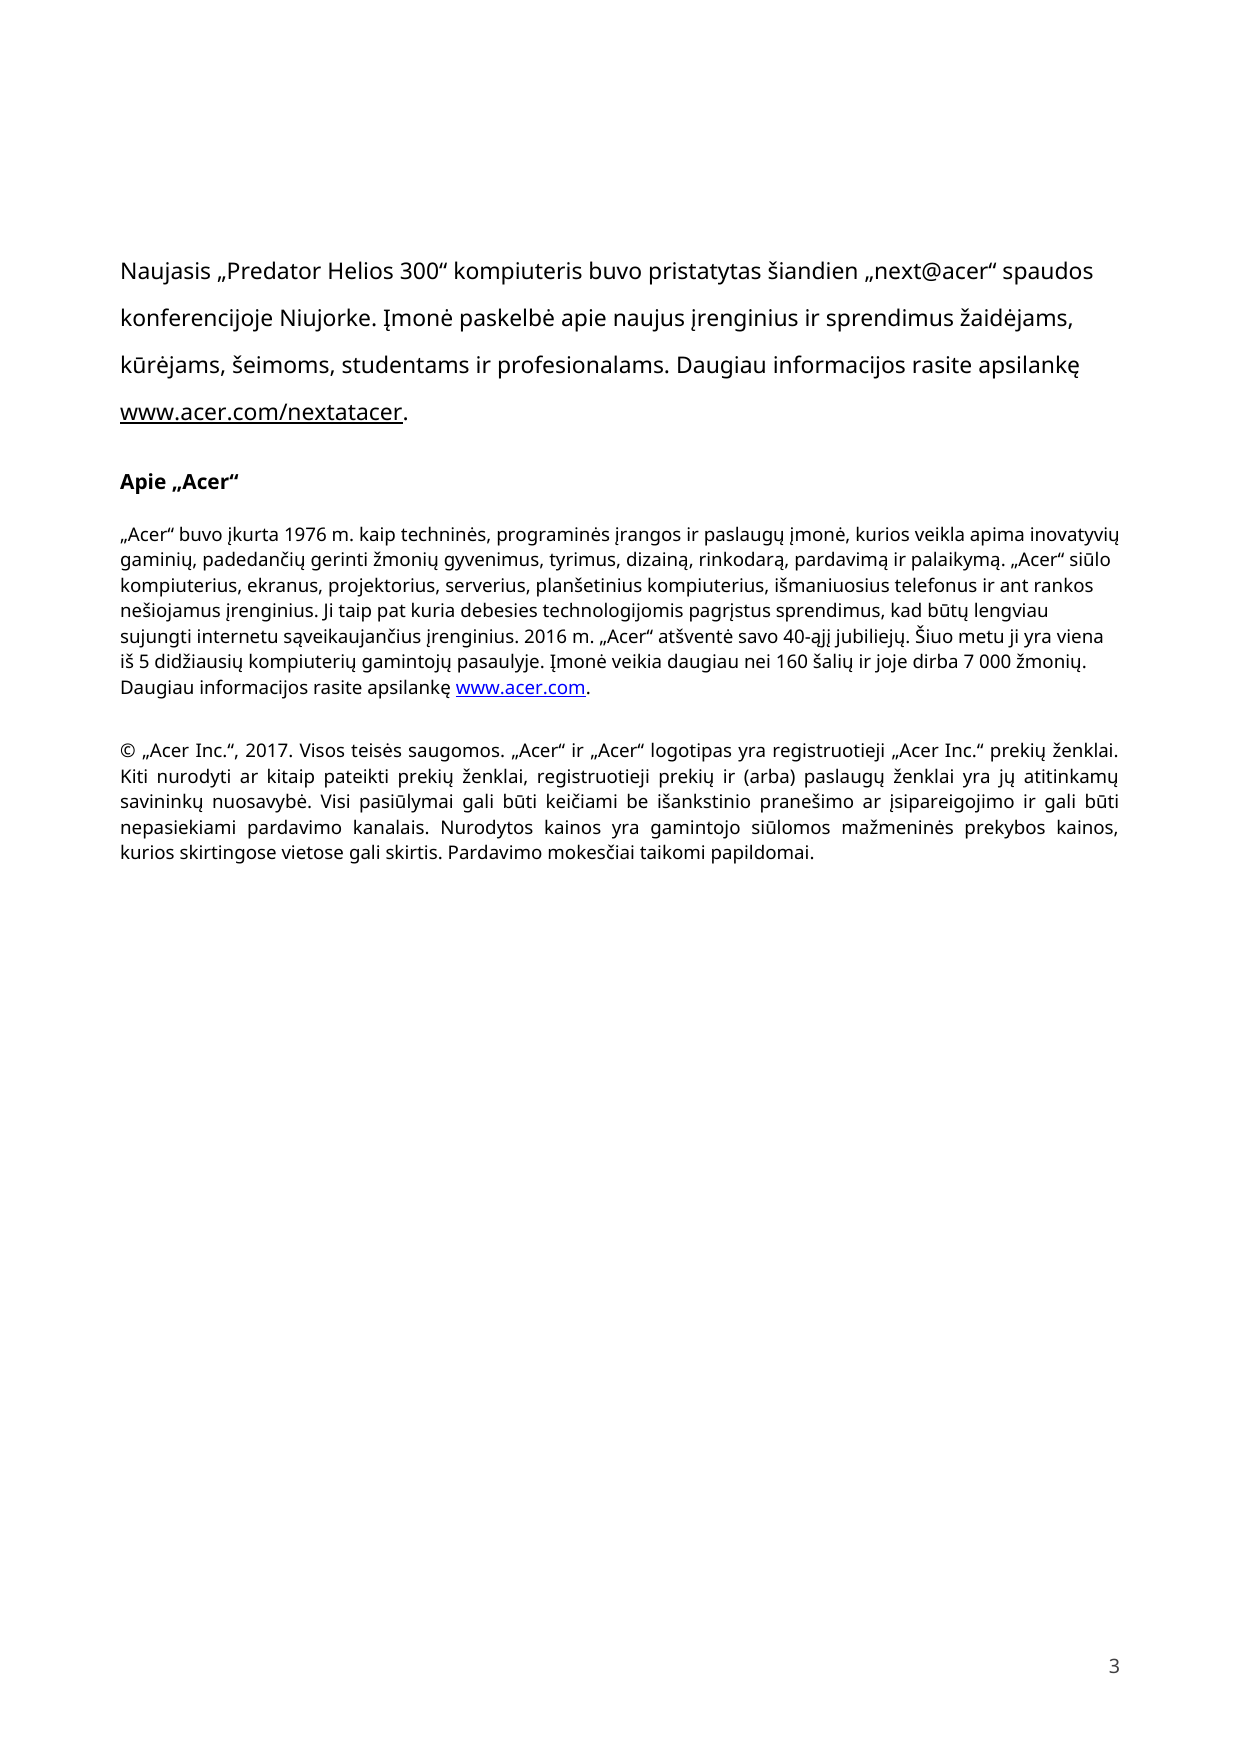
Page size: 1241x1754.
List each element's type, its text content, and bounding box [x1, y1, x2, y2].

text Naujasis „Predator Helios 300“ kompiuteris buvo pristatytas šiandien „next@acer“ spaudos konferencijoje Niujorke. Įmonė paskelbė apie naujus įrenginius ir sprendimus žaidėjams, kūrėjams, šeimoms, studentams ir profesionalams. Daugiau informacijos rasite apsilankę www.acer.com/nextatacer. [120, 255, 1120, 427]
text „Acer“ buvo įkurta 1976 m. kaip techninės, programinės įrangos ir paslaugų įmonė, kurios veikla apima inovatyvių gaminių, padedančių gerinti žmonių gyvenimus, tyrimus, dizainą, rinkodarą, pardavimą ir palaikymą. „Acer“ siūlo kompiuterius, ekranus, projektorius, serverius, planšetinius kompiuterius, išmaniuosius telefonus ir ant rankos nešiojamus įrenginius. Ji taip pat kuria debesies technologijomis pagrįstus sprendimus, kad būtų lengviau sujungti internetu sąveikaujančius įrenginius. 2016 m. „Acer“ atšventė savo 40-ąjį jubiliejų. Šiuo metu ji yra viena iš 5 didžiausių kompiuterių gamintojų pasaulyje. Įmonė veikia daugiau nei 160 šalių ir joje dirba 7 000 žmonių. Daugiau informacijos rasite apsilankę www.acer.com. [120, 521, 1120, 699]
text © „Acer Inc.“, 2017. Visos teisės saugomos. „Acer“ ir „Acer“ logotipas yra registruotieji „Acer Inc.“ prekių ženklai. Kiti nurodyti ar kitaip pateikti prekių ženklai, registruotieji prekių ir (arba) paslaugų ženklai yra jų atitinkamų savininkų nuosavybė. Visi pasiūlymai gali būti keičiami be išankstinio pranešimo ar įsipareigojimo ir gali būti nepasiekiami pardavimo kanalais. Nurodytos kainos yra gamintojo siūlomos mažmeninės prekybos kainos, kurios skirtingose vietose gali skirtis. Pardavimo mokesčiai taikomi papildomai. [120, 738, 1120, 865]
text Apie „Acer“ [120, 467, 1120, 496]
